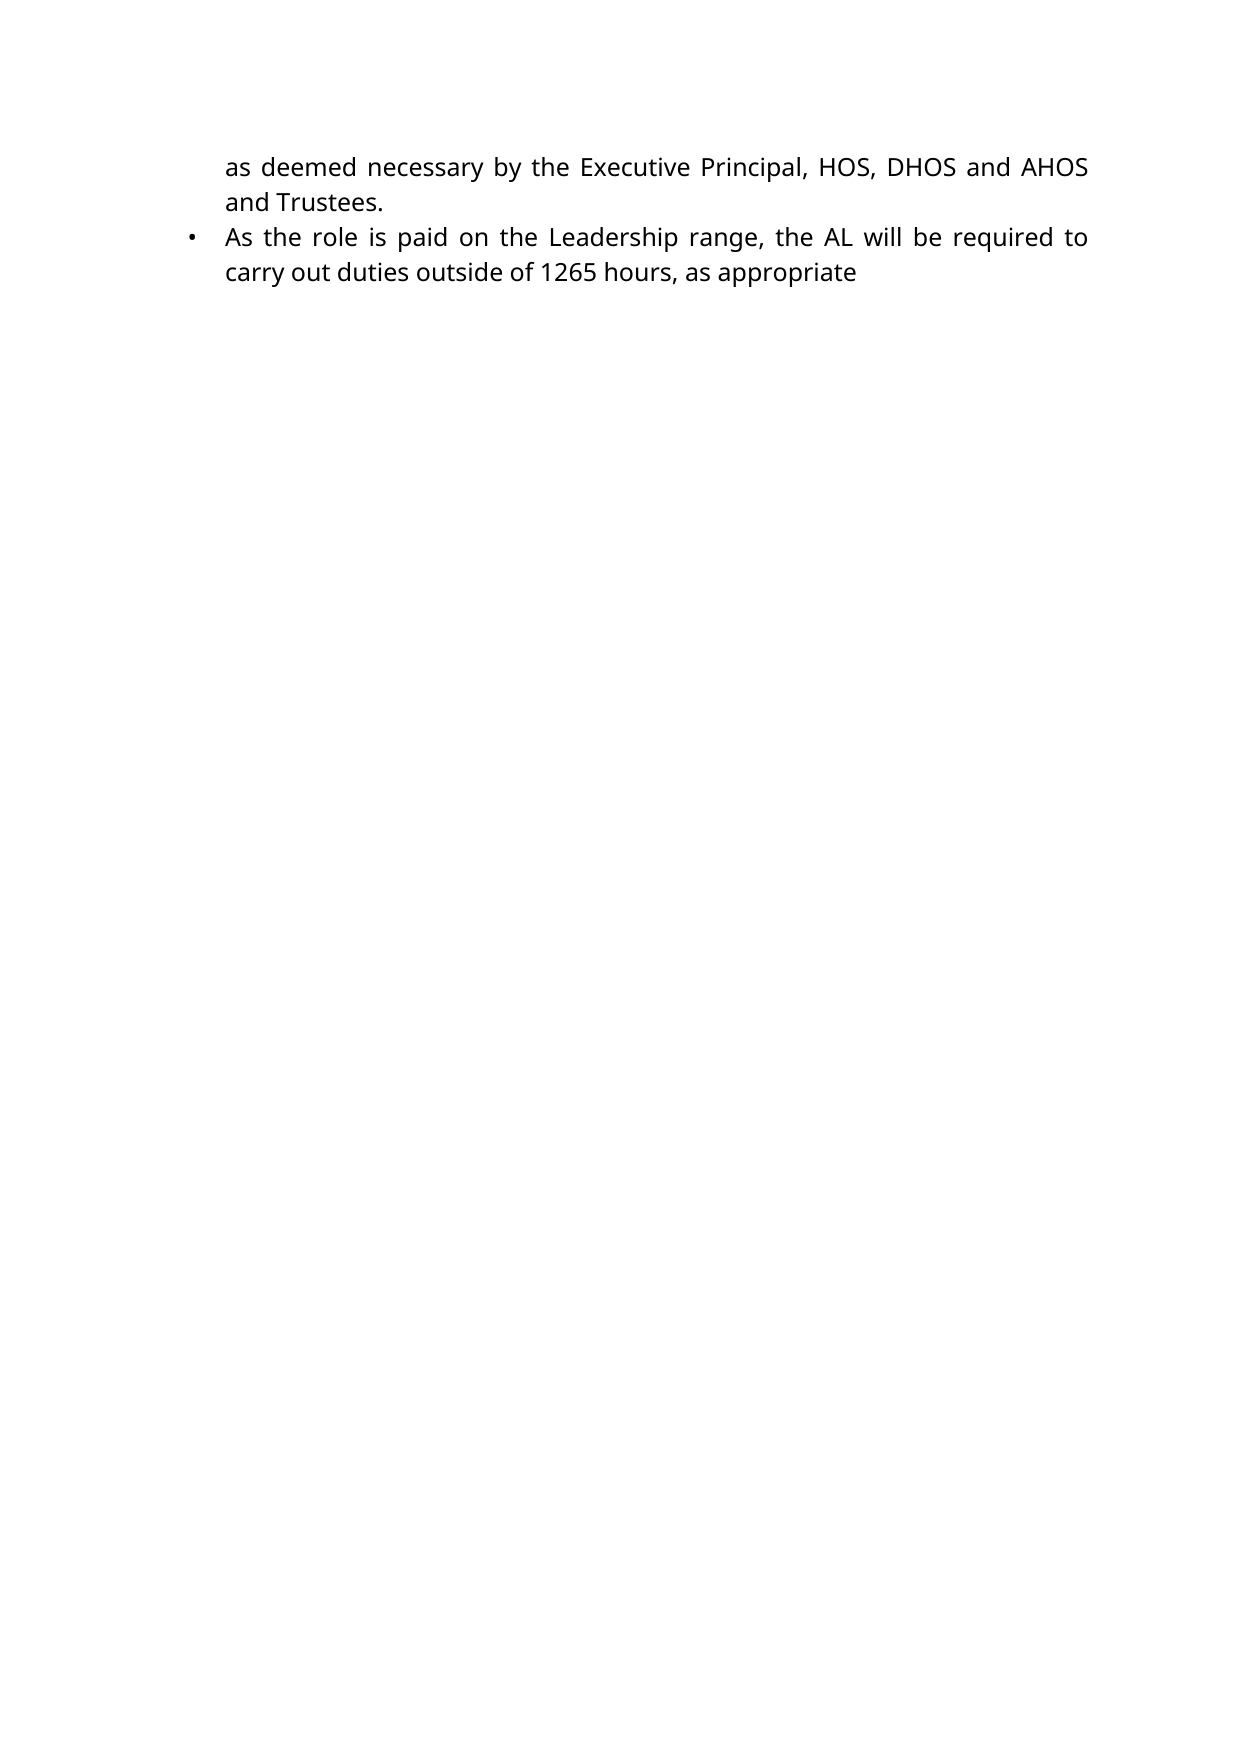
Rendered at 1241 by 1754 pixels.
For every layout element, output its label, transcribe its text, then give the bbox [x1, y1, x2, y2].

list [187, 150, 1090, 219]
list As the role is paid on the Leadership range, the AL will be required to carry out duties outside of 1265 hours, as appropriate [187, 220, 1090, 289]
